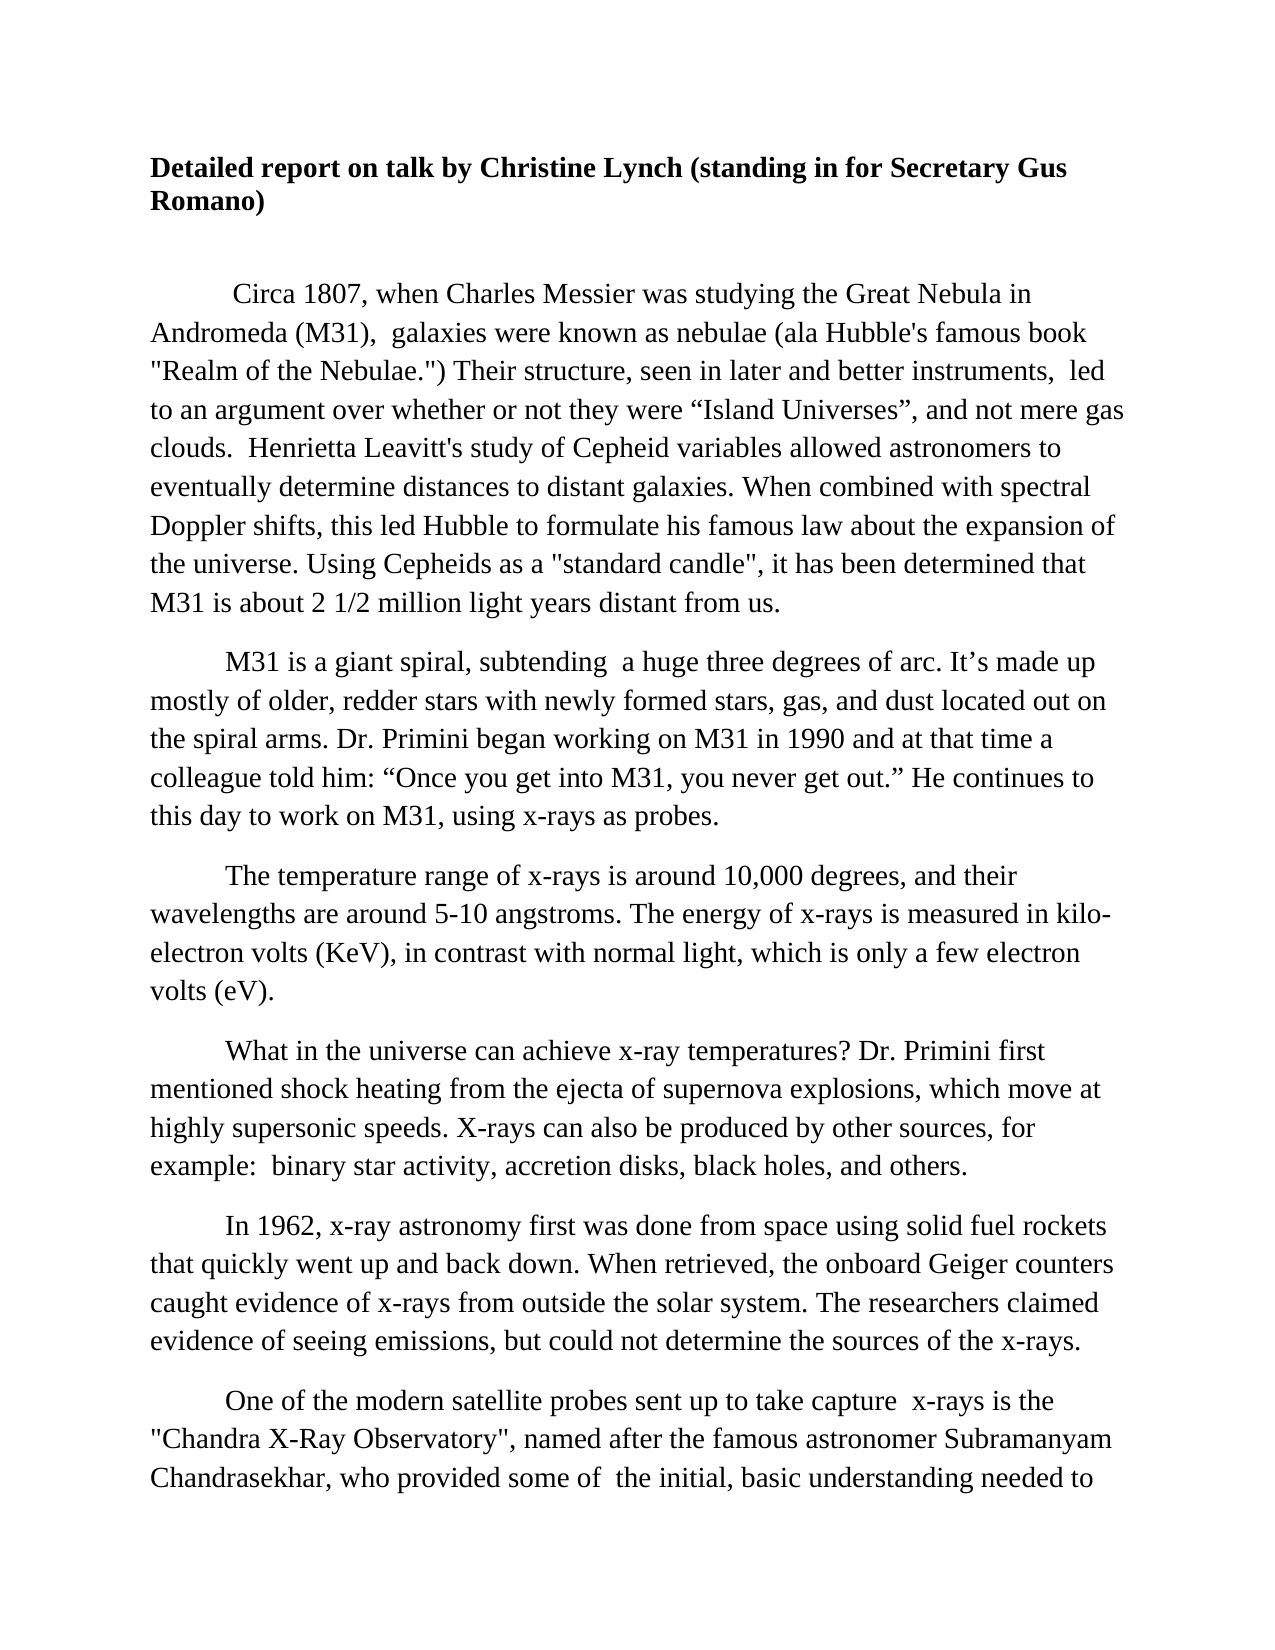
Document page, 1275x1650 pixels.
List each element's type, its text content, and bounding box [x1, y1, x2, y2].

text M31 is a giant spiral, subtending a huge three degrees of arc. It’s made up mostly of older, redder stars with newly formed stars, gas, and dust located out on the spiral arms. Dr. Primini began working on M31 in 1990 and at that time a colleague told him: “Once you get into M31, you never get out.” He continues to this day to work on M31, using x-rays as probes. [150, 644, 1125, 832]
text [150, 1383, 1125, 1493]
text The temperature range of x-rays is around 10,000 degrees, and their wavelengths are around 5-10 angstroms. The energy of x-rays is measured in kilo-electron volts (KeV), in contrast with normal light, which is only a few electron volts (eV). [150, 858, 1125, 1007]
text What in the universe can achieve x-ray temperatures? Dr. Primini first mentioned shock heating from the ejecta of supernova explosions, which move at highly supersonic speeds. X-rays can also be produced by other sources, for example: binary star activity, accretion disks, black holes, and others. [150, 1033, 1125, 1182]
text Circa 1807, when Charles Messier was studying the Great Nebula in Andromeda (M31), galaxies were known as nebulae (ala Hubble's famous book "Realm of the Nebulae.") Their structure, seen in later and better instruments, led to an argument over whether or not they were “Island Universes”, and not mere gas clouds. Henrietta Leavitt's study of Cepheid variables allowed astronomers to eventually determine distances to distant galaxies. When combined with spectral Doppler shifts, this led Hubble to formulate his famous law about the expansion of the universe. Using Cepheids as a "standard candle", it has been determined that M31 is about 2 1/2 million light years distant from us. [150, 276, 1125, 618]
text In 1962, x-ray astronomy first was done from space using solid fuel rockets that quickly went up and back down. When retrieved, the onboard Geiger counters caught evidence of x-rays from outside the solar system. The researchers claimed evidence of seeing emissions, but could not determine the sources of the x-rays. [150, 1208, 1125, 1357]
text Detailed report on talk by Christine Lynch (standing in for Secretary Gus Romano) [150, 150, 1125, 217]
